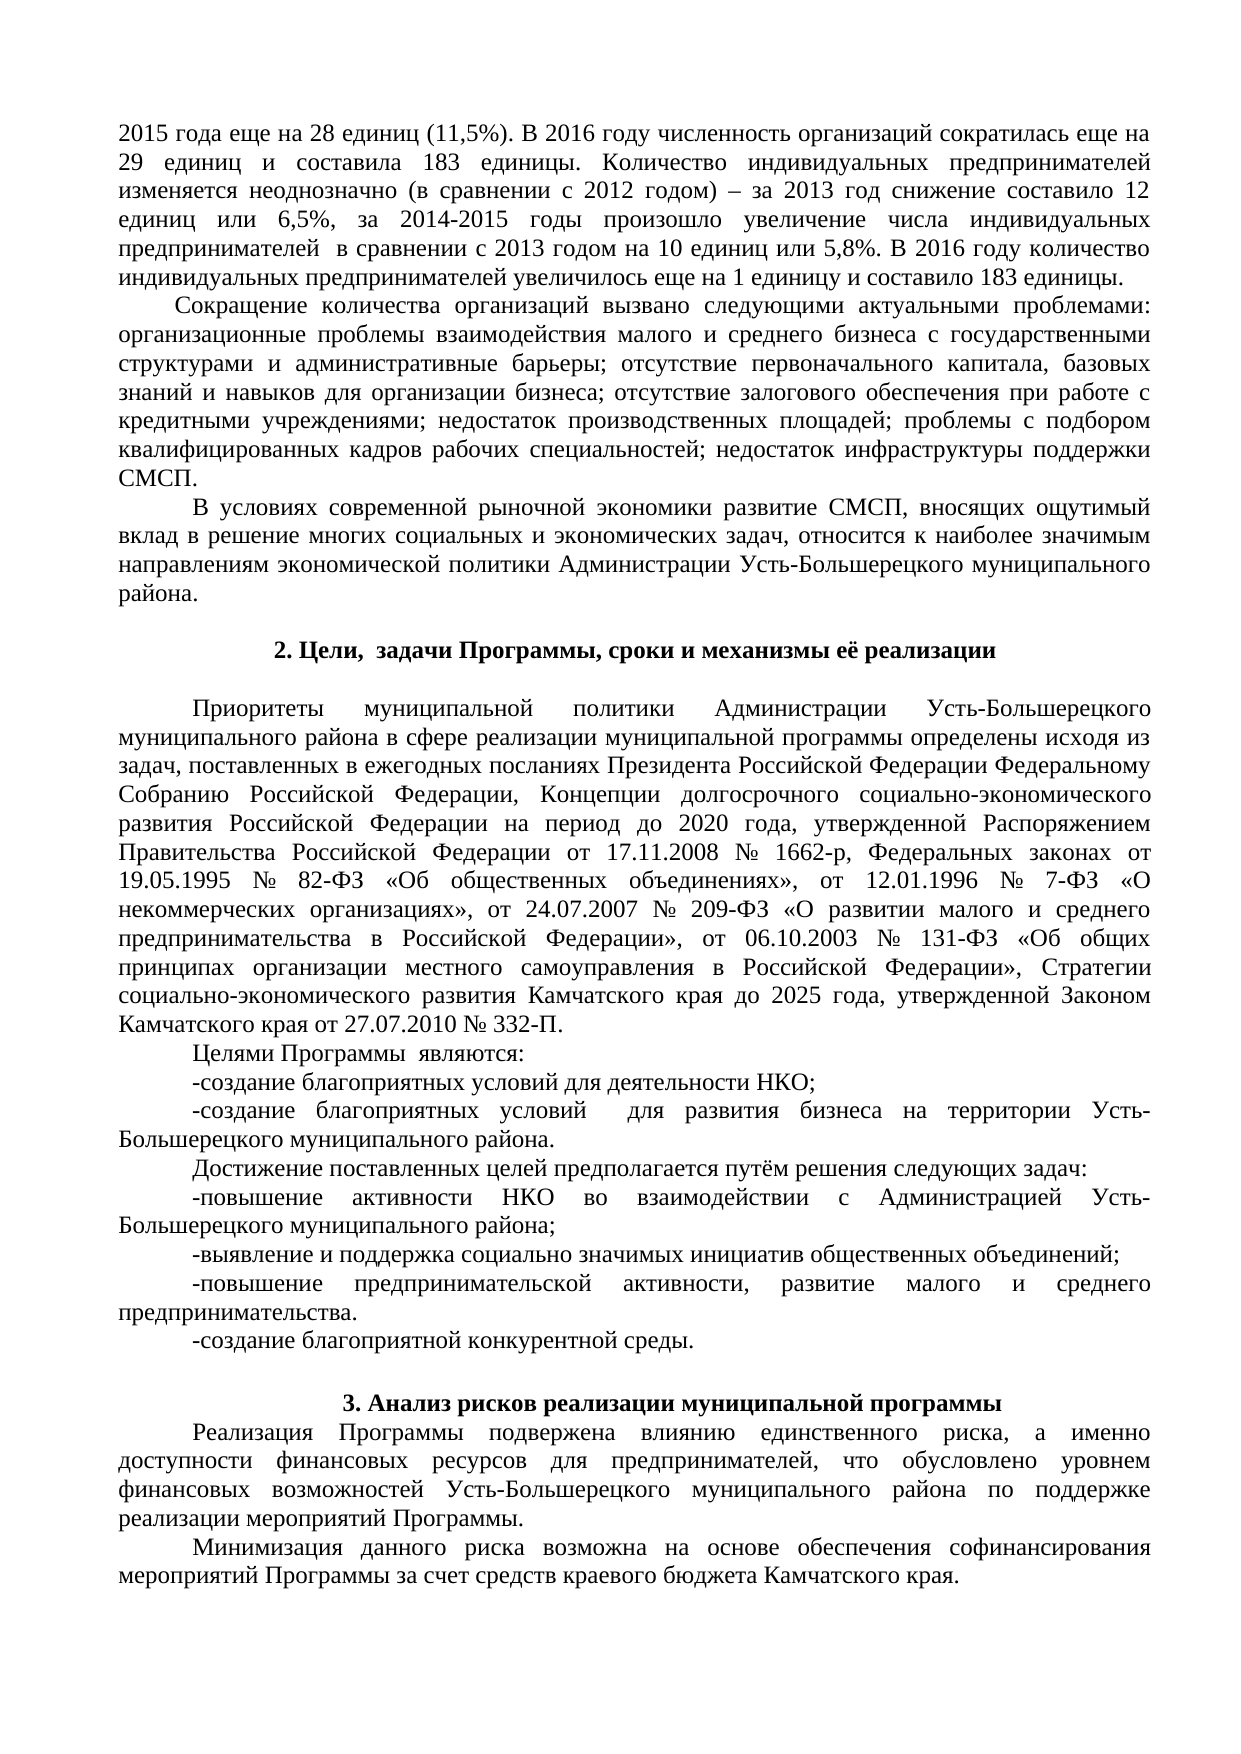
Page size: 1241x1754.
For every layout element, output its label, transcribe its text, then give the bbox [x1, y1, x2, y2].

text В условиях современной рыночной экономики развитие СМСП, вносящих ощутимый вклад в решение многих социальных и экономических задач, относится к наиболее значимым направлениям экономической политики Администрации Усть-Большерецкого муниципального района. [118, 492, 1152, 607]
text Реализация Программы подвержена влиянию единственного риска, а именно доступности финансовых ресурсов для предпринимателей, что обусловлено уровнем финансовых возможностей Усть-Большерецкого муниципального района по поддержке реализации мероприятий Программы. [118, 1417, 1152, 1532]
text Целями Программы являются: [118, 1038, 1152, 1067]
text 3. Анализ рисков реализации муниципальной программы [118, 1388, 1152, 1417]
text Приоритеты муниципальной политики Администрации Усть-Большерецкого муниципального района в сфере реализации муниципальной программы определены исходя из задач, поставленных в ежегодных посланиях Президента Российской Федерации Федеральному Собранию Российской Федерации, Концепции долгосрочного социально-экономического развития Российской Федерации на период до 2020 года, утвержденной Распоряжением Правительства Российской Федерации от 17.11.2008 № 1662-р, Федеральных законах от 19.05.1995 № 82-ФЗ «Об общественных объединениях», от 12.01.1996 № 7-ФЗ «О некоммерческих организациях», от 24.07.2007 № 209-ФЗ «О развитии малого и среднего предпринимательства в Российской Федерации», от 06.10.2003 № 131-ФЗ «Об общих принципах организации местного самоуправления в Российской Федерации», Стратегии социально-экономического развития Камчатского края до 2025 года, утвержденной Законом Камчатского края от 27.07.2010 № 332-П. [118, 693, 1152, 1038]
text Минимизация данного риска возможна на основе обеспечения софинансирования мероприятий Программы за счет средств краевого бюджета Камчатского края. [118, 1532, 1152, 1589]
text -повышение предпринимательской активности, развитие малого и среднего предпринимательства. [118, 1268, 1152, 1326]
text -повышение активности НКО во взаимодействии с Администрацией Усть-Большерецкого муниципального района; [118, 1182, 1152, 1239]
text Достижение поставленных целей предполагается путём решения следующих задач: [118, 1153, 1152, 1182]
text -создание благоприятной конкурентной среды. [118, 1326, 1152, 1354]
text Сокращение количества организаций вызвано следующими актуальными проблемами: организационные проблемы взаимодействия малого и среднего бизнеса с государственными структурами и административные барьеры; отсутствие первоначального капитала, базовых знаний и навыков для организации бизнеса; отсутствие залогового обеспечения при работе с кредитными учреждениями; недостаток производственных площадей; проблемы с подбором квалифицированных кадров рабочих специальностей; недостаток инфраструктуры поддержки СМСП. [118, 291, 1152, 492]
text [118, 118, 1152, 291]
text -создание благоприятных условий для развития бизнеса на территории Усть-Большерецкого муниципального района. [118, 1096, 1152, 1153]
text -выявление и поддержка социально значимых инициатив общественных объединений; [118, 1239, 1152, 1268]
text 2. Цели, задачи Программы, сроки и механизмы её реализации [118, 636, 1152, 664]
text -создание благоприятных условий для деятельности НКО; [118, 1067, 1152, 1096]
